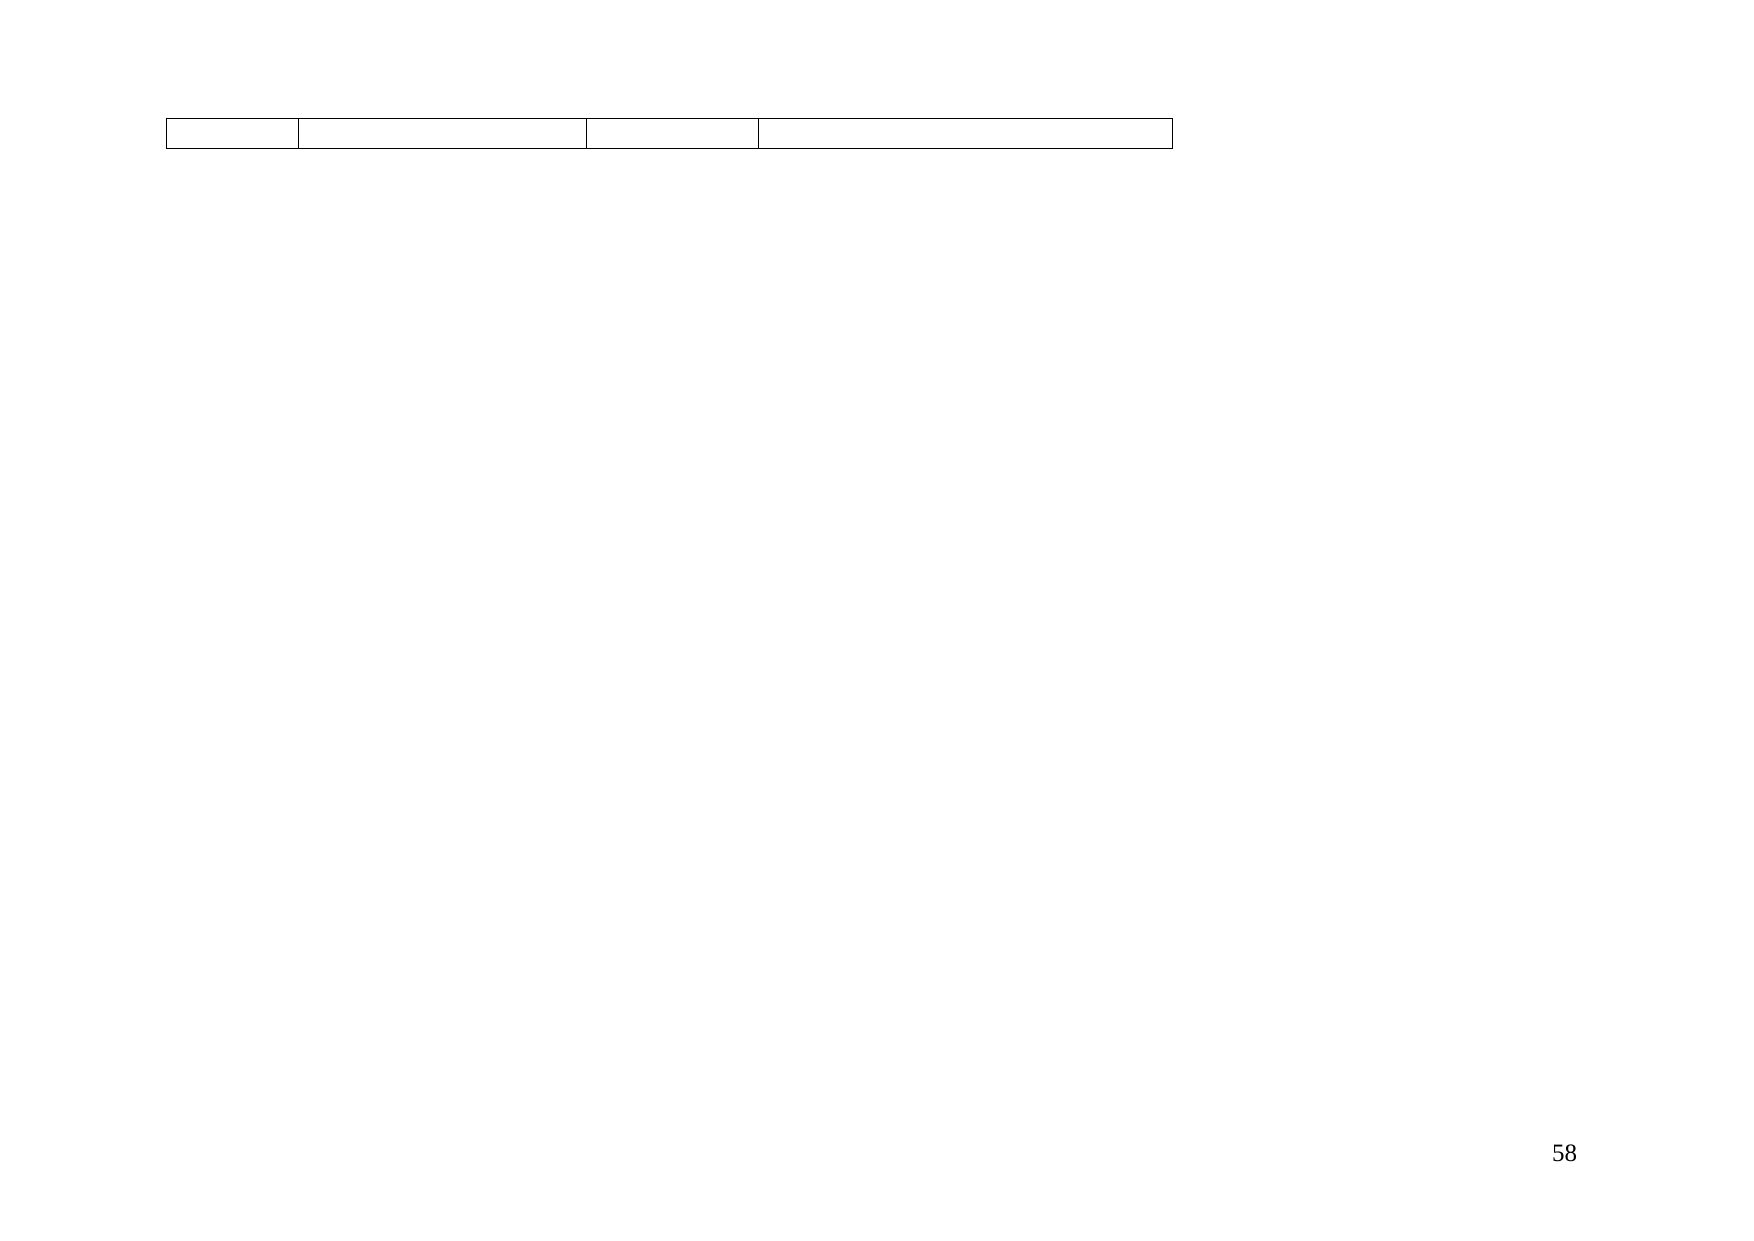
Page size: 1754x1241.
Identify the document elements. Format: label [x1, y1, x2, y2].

table_cell [587, 119, 758, 148]
table_cell [299, 119, 586, 148]
table_cell [759, 119, 1172, 148]
table_cell [167, 119, 298, 148]
